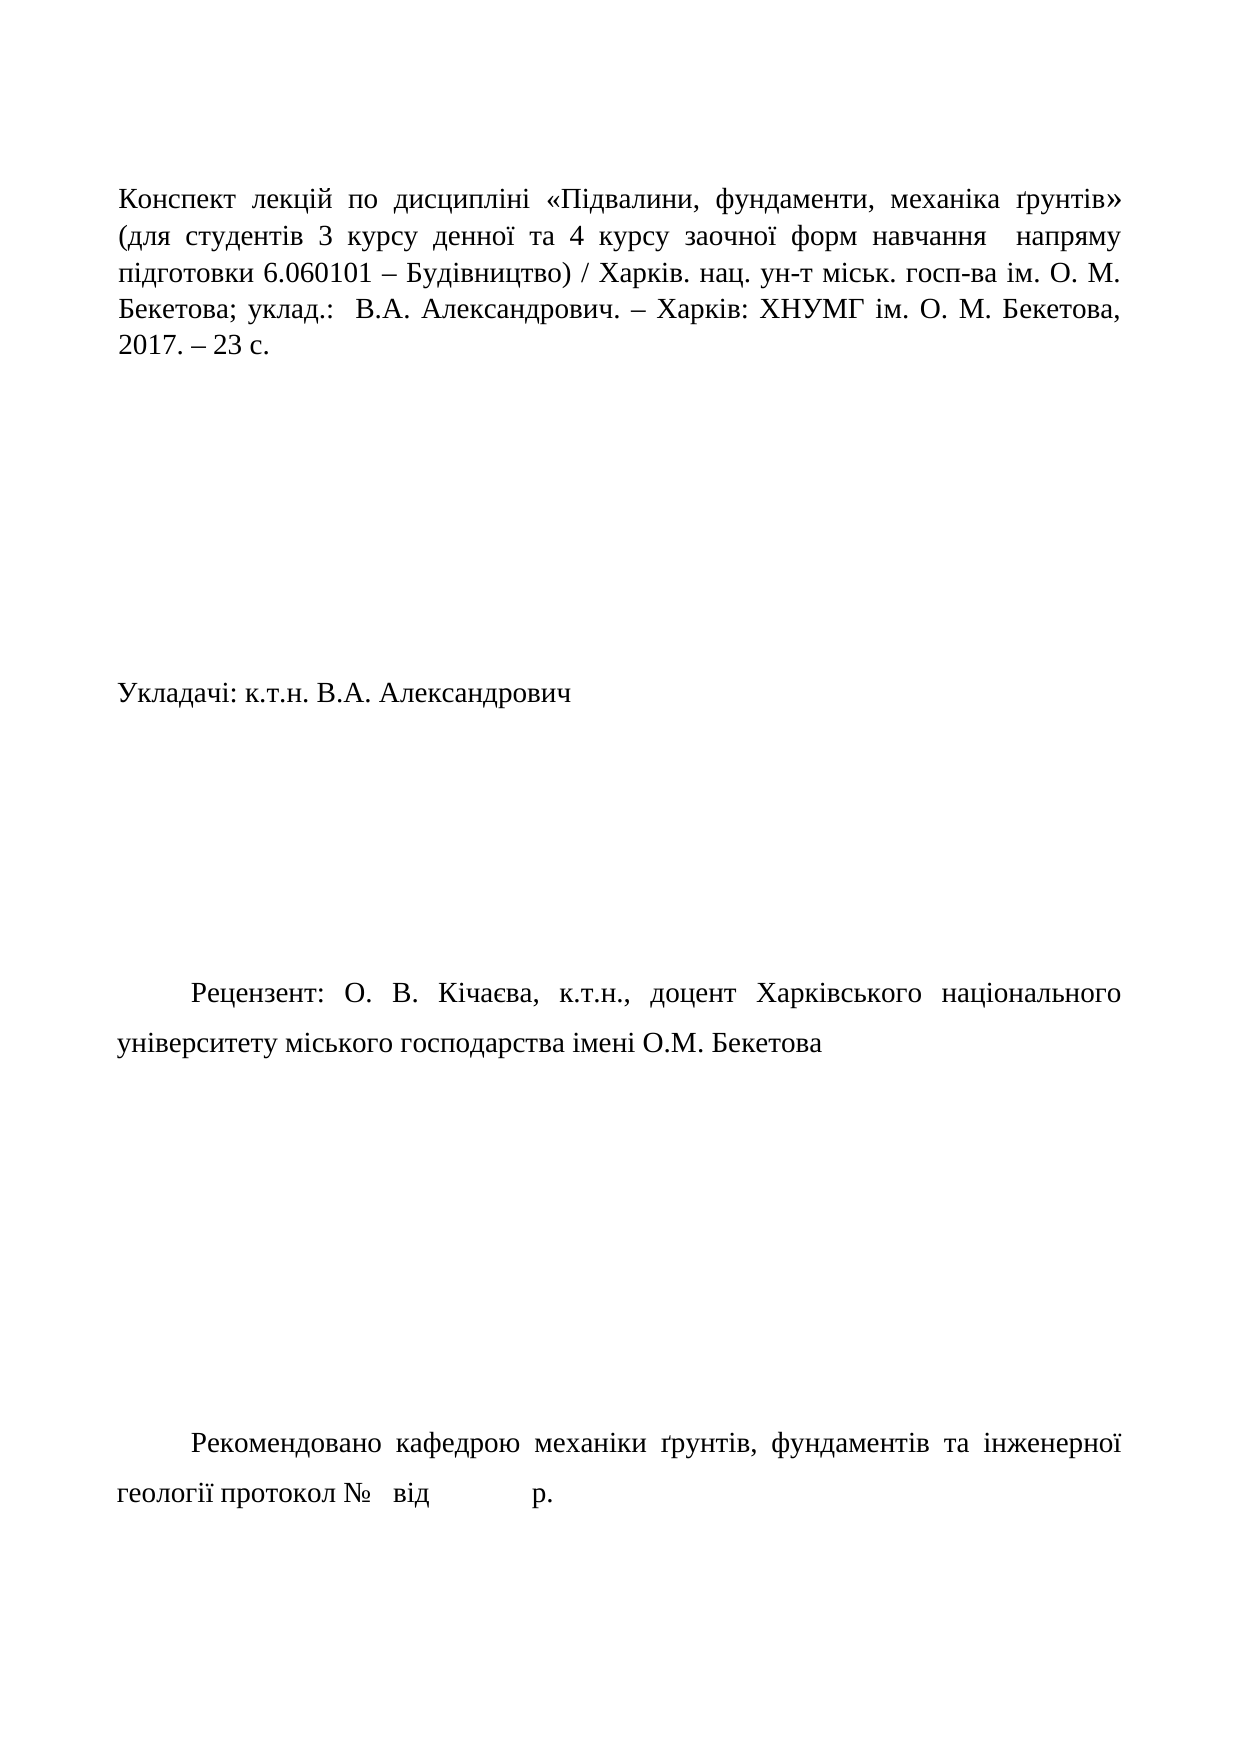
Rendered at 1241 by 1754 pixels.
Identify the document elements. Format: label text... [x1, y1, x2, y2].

text Укладачі: к.т.н. В.А. Александрович [117, 675, 1122, 708]
text Конспект лекцій по дисципліні «Підвалини, фундаменти, механіка ґрунтів» (для студентів 3 курсу денної та 4 курсу заочної форм навчання напряму підготовки 6.060101 – Будівництво) / Харків. нац. ун-т міськ. госп-ва ім. О. М. Бекетова; уклад.: В.А. Александрович. – Харків: ХНУМГ ім. О. М. Бекетова, 2017. – 23 с. [118, 178, 1122, 361]
text Рекомендовано кафедрою механіки ґрунтів, фундаментів та інженерної геології протокол № від р. [117, 1426, 1122, 1509]
text Рецензент: О. В. Кічаєва, к.т.н., доцент Харківського національного університету міського господарства імені О.М. Бекетова [117, 975, 1122, 1058]
